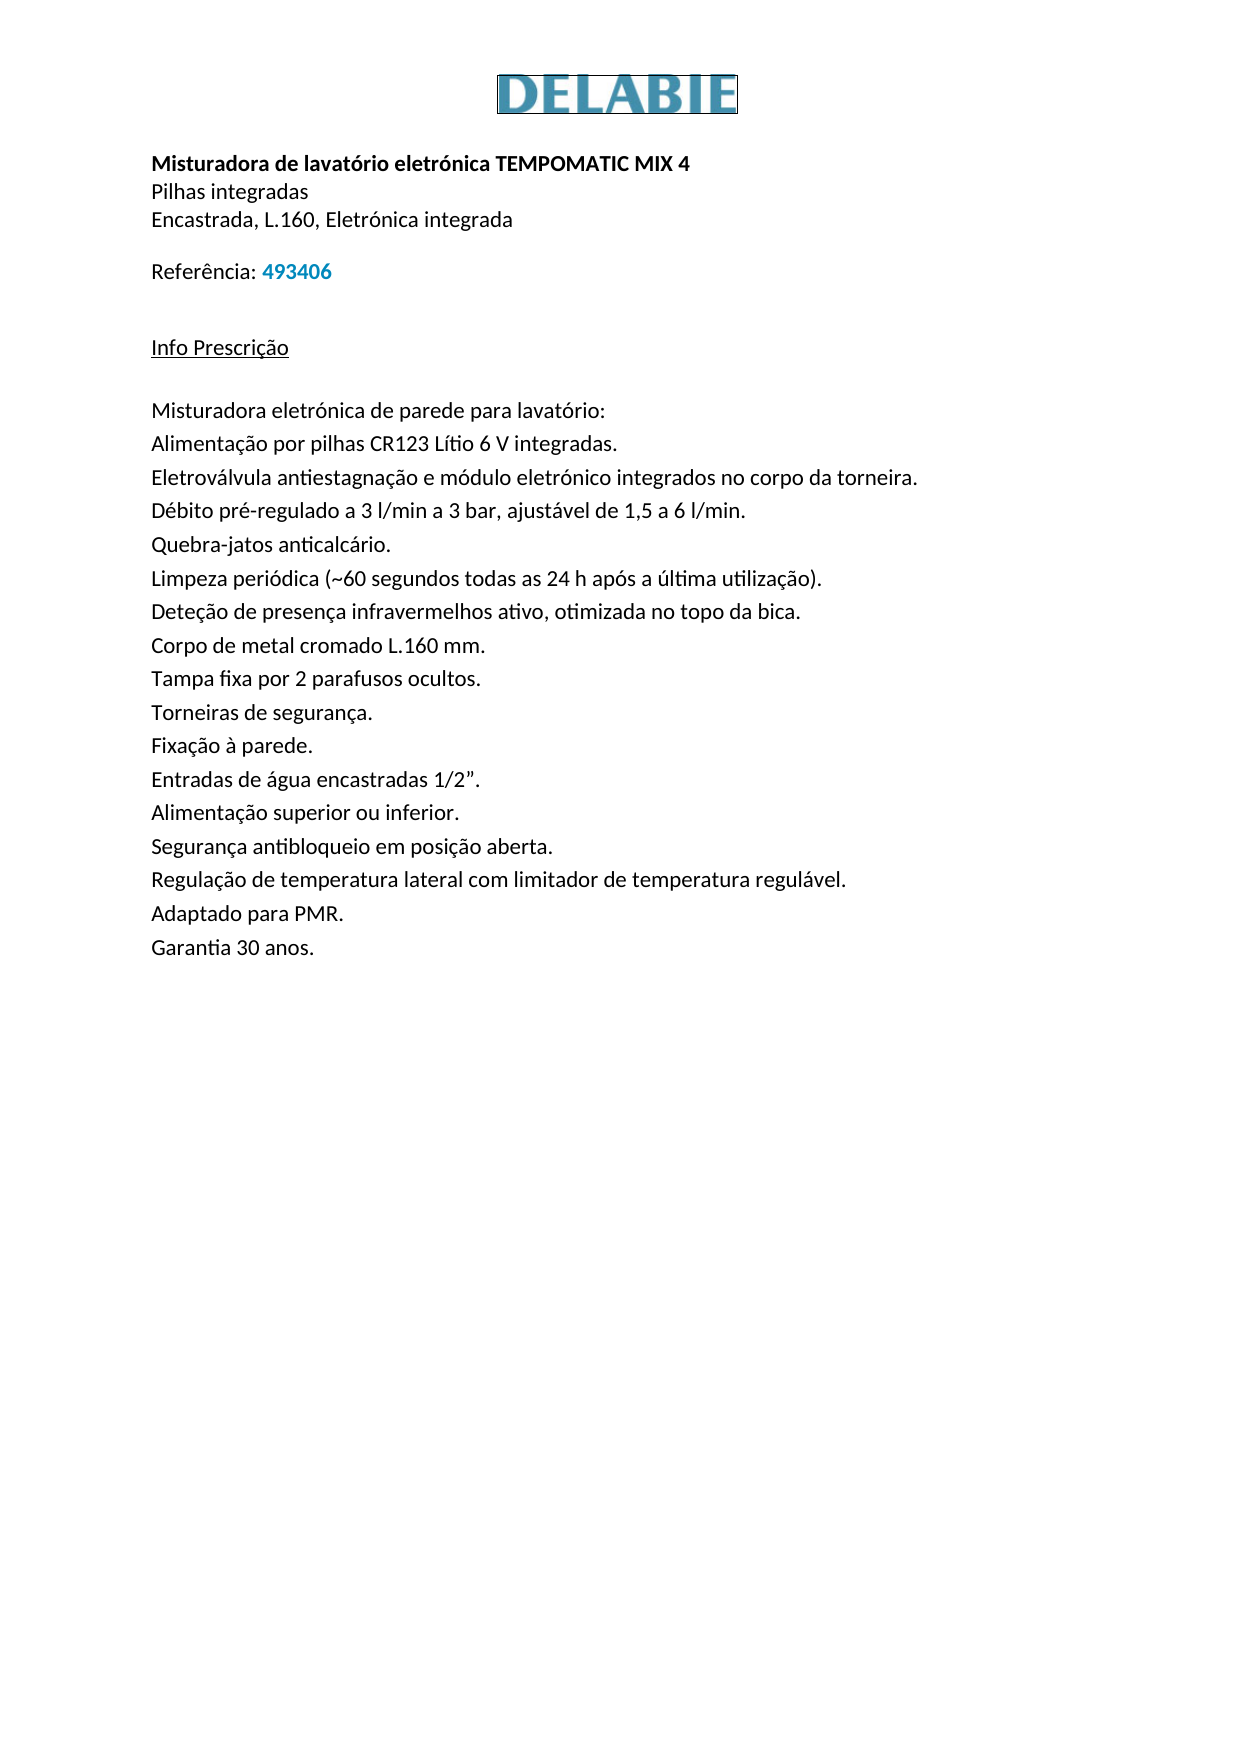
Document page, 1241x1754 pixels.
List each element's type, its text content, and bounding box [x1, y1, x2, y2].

text Limpeza periódica (~60 segundos todas as 24 h após a última utilização). [151, 564, 1084, 592]
text Entradas de água encastradas 1/2”. [151, 765, 1084, 793]
text Misturadora de lavatório eletrónica TEMPOMATIC MIX 4 [151, 149, 1084, 177]
text Eletroválvula antiestagnação e módulo eletrónico integrados no corpo da torneira. [151, 463, 1084, 491]
text Corpo de metal cromado L.160 mm. [151, 631, 1084, 659]
text Pilhas integradas [151, 177, 1084, 205]
text Tampa fixa por 2 parafusos ocultos. [151, 664, 1084, 692]
text Segurança antibloqueio em posição aberta. [151, 832, 1084, 860]
text Débito pré-regulado a 3 l/min a 3 bar, ajustável de 1,5 a 6 l/min. [151, 497, 1084, 525]
text Garantia 30 anos. [151, 933, 1084, 961]
text Adaptado para PMR. [151, 899, 1084, 927]
text Quebra-jatos anticalcário. [151, 530, 1084, 558]
text Deteção de presença infravermelhos ativo, otimizada no topo da bica. [151, 597, 1084, 625]
text Info Prescrição [151, 333, 1084, 361]
text Referência: 493406 [151, 257, 1084, 285]
text Alimentação por pilhas CR123 Lítio 6 V integradas. [151, 429, 1084, 458]
text Encastrada, L.160, Eletrónica integrada [151, 205, 1084, 233]
text Fixação à parede. [151, 731, 1084, 759]
picture [498, 76, 737, 113]
text Misturadora eletrónica de parede para lavatório: [151, 396, 1084, 424]
text Alimentação superior ou inferior. [151, 798, 1084, 827]
text Regulação de temperatura lateral com limitador de temperatura regulável. [151, 866, 1084, 894]
text Torneiras de segurança. [151, 698, 1084, 726]
